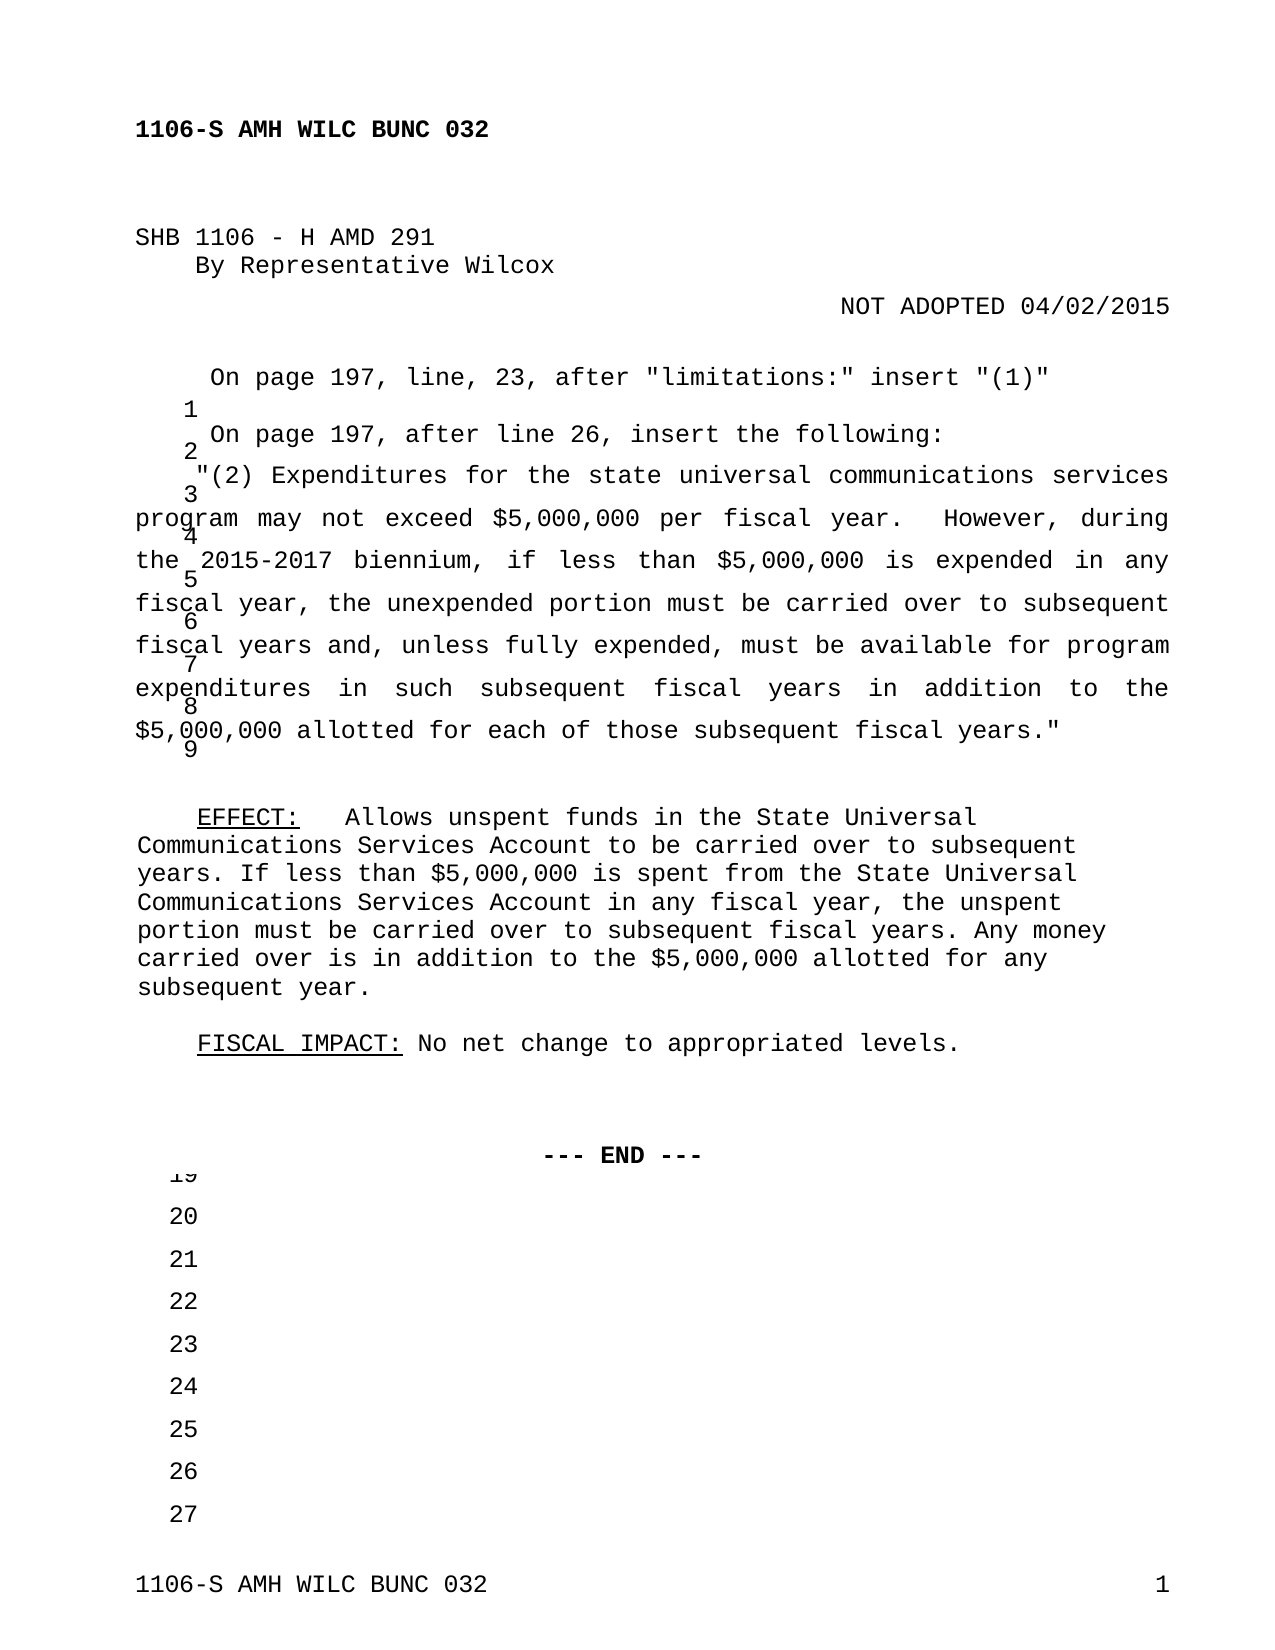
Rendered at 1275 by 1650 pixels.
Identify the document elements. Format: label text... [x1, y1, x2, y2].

text "(2) Expenditures for the state universal communications services program may not exceed $5,000,000 per fiscal year. However, during the 2015-2017 biennium, if less than $5,000,000 is expended in any fiscal year, the unexpended portion must be carried over to subsequent fiscal years and, unless fully expended, must be available for program expenditures in such subsequent fiscal years in addition to the $5,000,000 allotted for each of those subsequent fiscal years." [135, 450, 1170, 747]
text - [135, 224, 1170, 252]
text On page 197, after line 26, insert the following: [135, 422, 1170, 450]
text On page 197, line, 23, after "limitations:" insert "(1)" [135, 365, 1170, 393]
text --- END --- [75, 1130, 1170, 1172]
